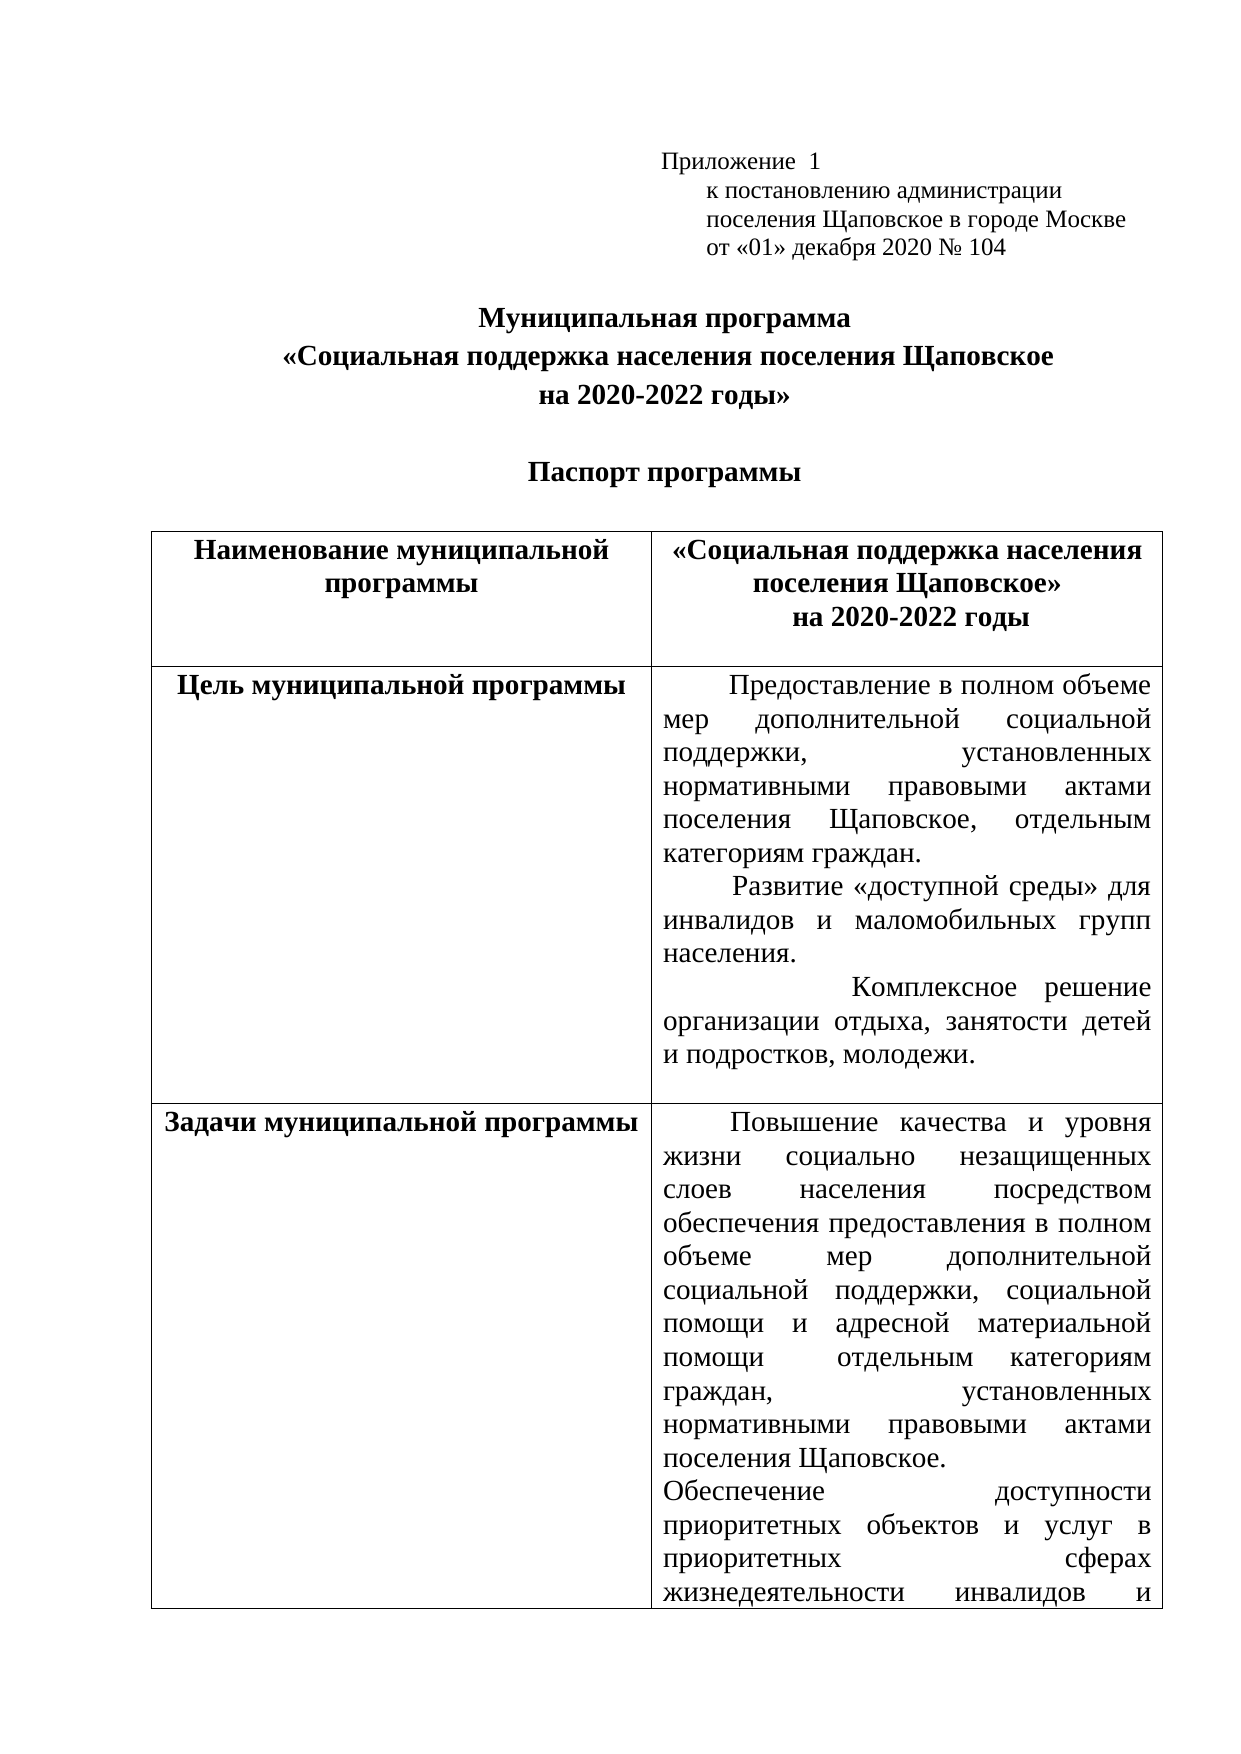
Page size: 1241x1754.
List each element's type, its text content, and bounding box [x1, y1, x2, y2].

table_header «Социальная поддержка населения поселения Щаповское» на 2020-2022 годы [652, 532, 1162, 666]
text Приложение 1 [162, 146, 1167, 175]
table_header Наименование муниципальной программы [152, 532, 651, 666]
text «Социальная поддержка населения поселения Щаповское [162, 338, 1167, 372]
text Муниципальная программа [162, 300, 1167, 333]
text от «01» декабря 2020 № 104 [162, 232, 1167, 261]
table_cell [652, 1104, 1162, 1607]
text к постановлению администрации [162, 175, 1167, 204]
text поселения Щаповское в городе Москве [162, 204, 1167, 232]
table_cell Предоставление в полном объеме мер дополнительной социальной поддержки, установленных нормативными правовыми актами поселения Щаповское, отдельным категориям граждан. Развитие «доступной среды» для инвалидов и маломобильных групп населения. Комплексное решение организации отдыха, занятости детей и подростков, молодежи. [652, 667, 1162, 1103]
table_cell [152, 1104, 651, 1607]
table_cell Цель муниципальной программы [152, 667, 651, 1103]
text Паспорт программы [162, 454, 1167, 487]
text на 2020-2022 годы» [162, 377, 1167, 410]
